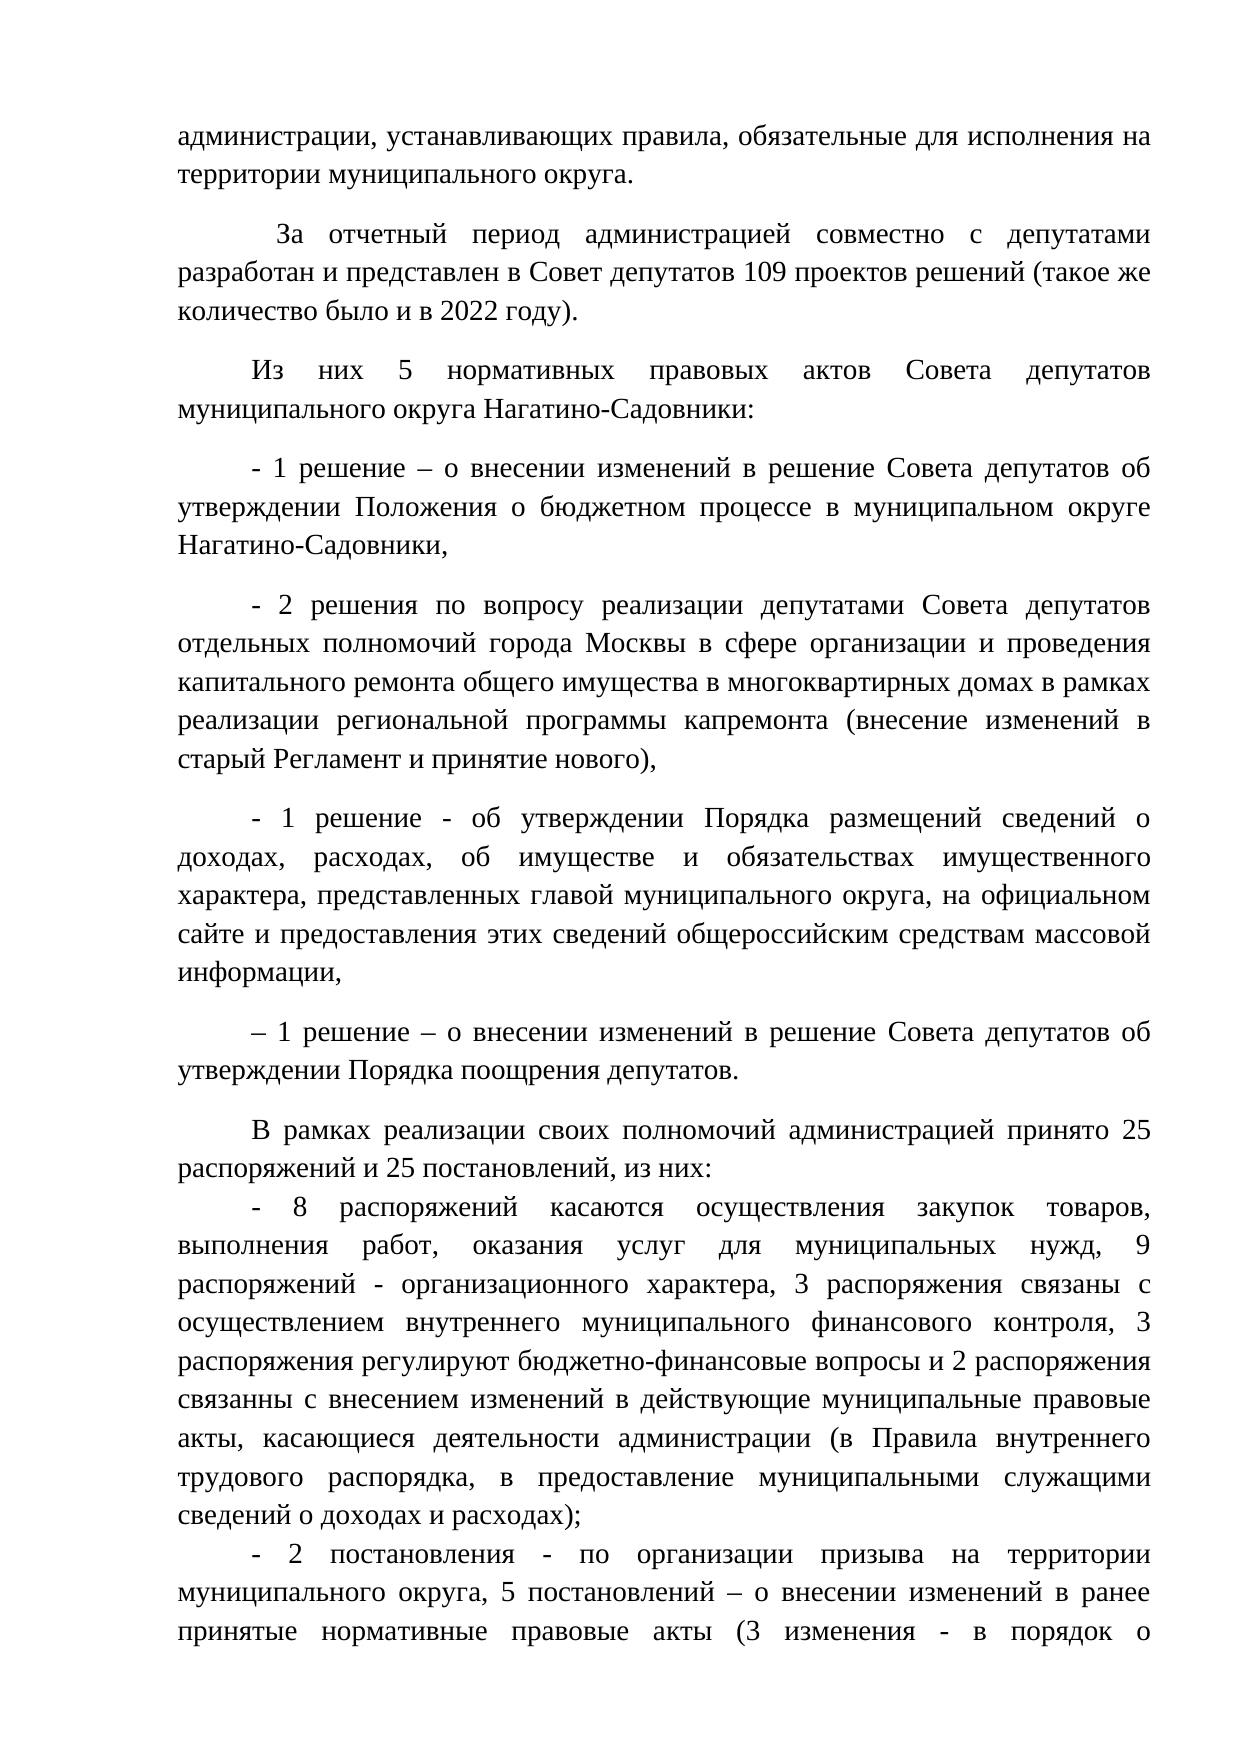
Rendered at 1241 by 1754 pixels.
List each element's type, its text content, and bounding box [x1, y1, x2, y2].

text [177, 1536, 1152, 1646]
text Из них 5 нормативных правовых актов Совета депутатов муниципального округа Нагатино-Садовники: [177, 352, 1152, 424]
text – 1 решение – о внесении изменений в решение Совета депутатов об утверждении Порядка поощрения депутатов. [177, 1014, 1152, 1086]
text За отчетный период администрацией совместно с депутатами разработан и представлен в Совет депутатов 109 проектов решений (такое же количество было и в 2022 году). [177, 216, 1152, 327]
text - 1 решение - об утверждении Порядка размещений сведений о доходах, расходах, об имуществе и обязательствах имущественного характера, представленных главой муниципального округа, на официальном сайте и предоставления этих сведений общероссийским средствам массовой информации, [177, 800, 1152, 988]
text - 8 распоряжений касаются осуществления закупок товаров, выполнения работ, оказания услуг для муниципальных нужд, 9 распоряжений - организационного характера, 3 распоряжения связаны с осуществлением внутреннего муниципального финансового контроля, 3 распоряжения регулируют бюджетно-финансовые вопросы и 2 распоряжения связанны с внесением изменений в действующие муниципальные правовые акты, касающиеся деятельности администрации (в Правила внутреннего трудового распорядка, в предоставление муниципальными служащими сведений о доходах и расходах); [177, 1189, 1152, 1531]
text - 1 решение – о внесении изменений в решение Совета депутатов об утверждении Положения о бюджетном процессе в муниципальном округе Нагатино-Садовники, [177, 450, 1152, 561]
text В рамках реализации своих полномочий администрацией принято 25 распоряжений и 25 постановлений, из них: [177, 1112, 1152, 1184]
text - 2 решения по вопросу реализации депутатами Совета депутатов отдельных полномочий города Москвы в сфере организации и проведения капитального ремонта общего имущества в многоквартирных домах в рамках реализации региональной программы капремонта (внесение изменений в старый Регламент и принятие нового), [177, 587, 1152, 774]
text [177, 118, 1152, 190]
